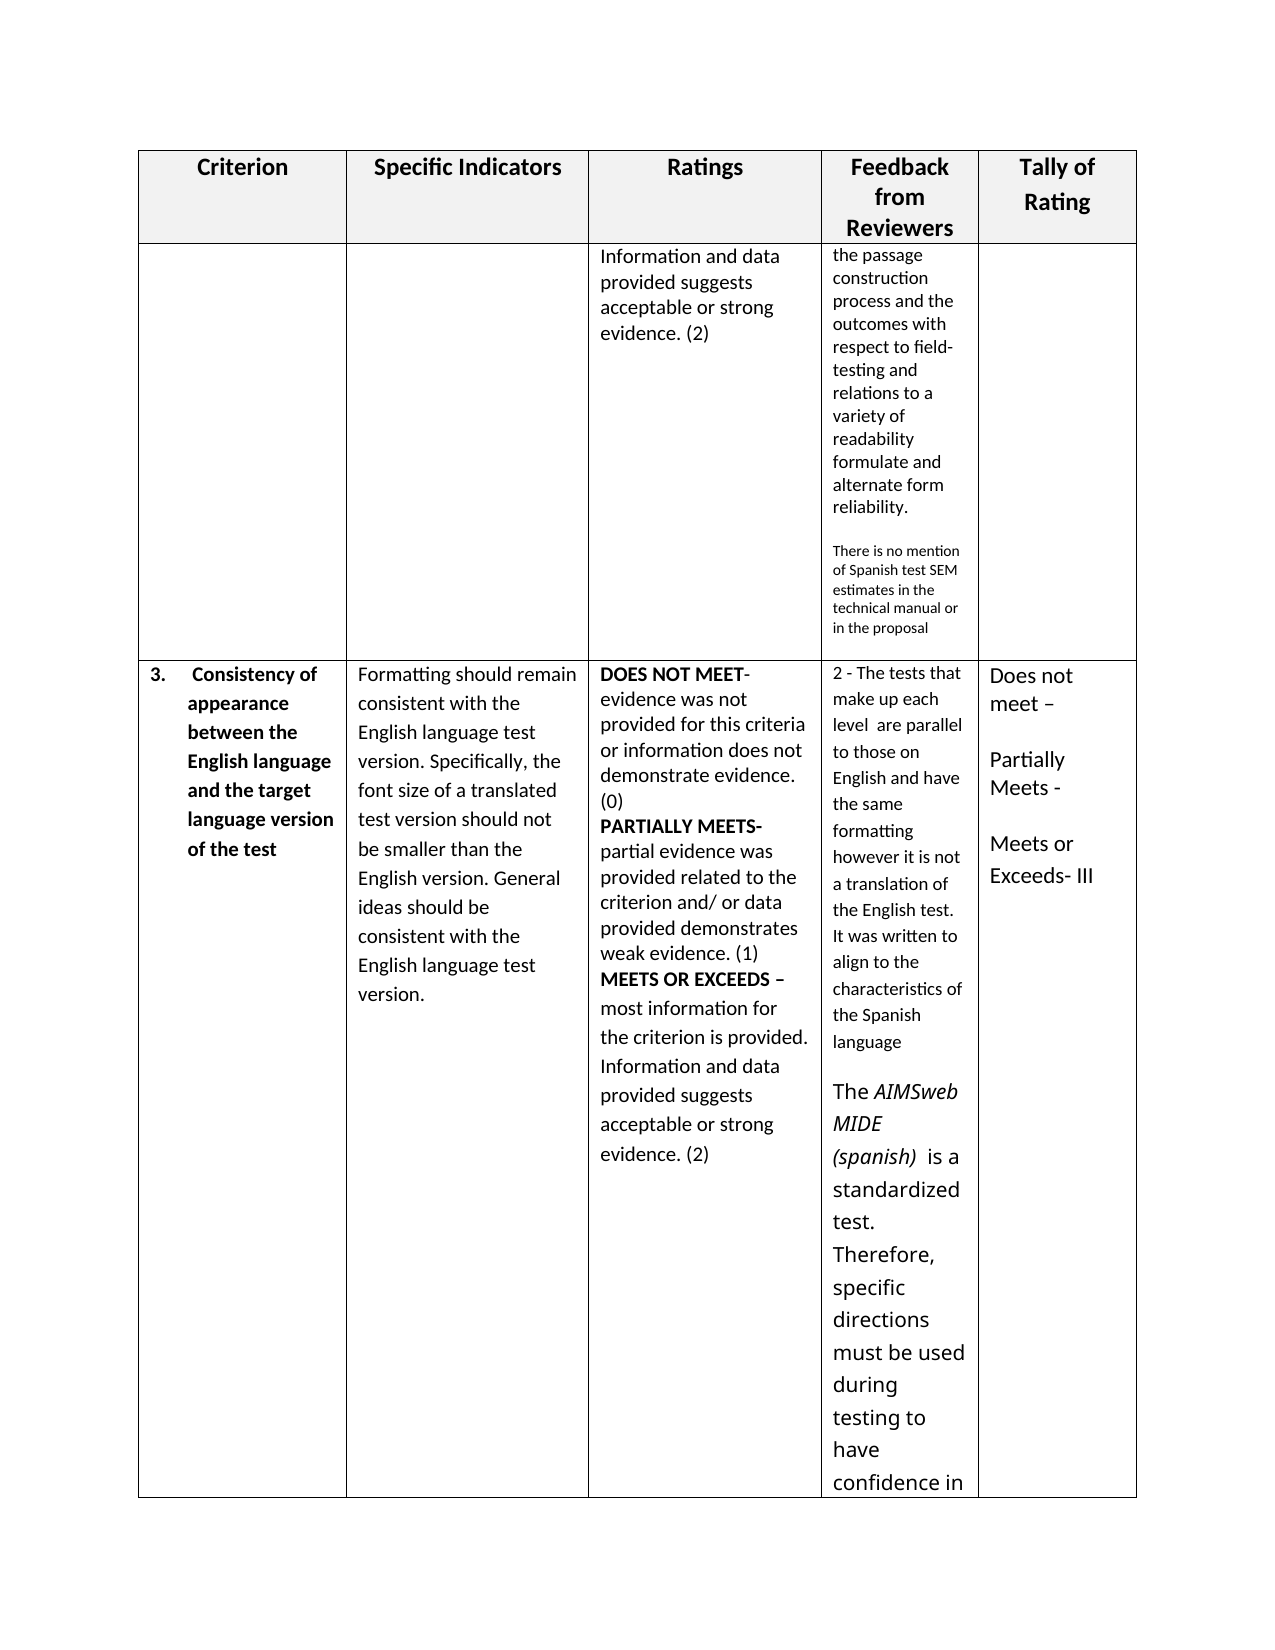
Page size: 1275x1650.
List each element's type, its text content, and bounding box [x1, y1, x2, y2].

table_header Specific Indicators [347, 151, 588, 243]
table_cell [589, 661, 821, 1497]
table_header Tally of Rating [979, 151, 1136, 243]
table_header Criterion [139, 151, 346, 243]
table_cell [347, 244, 588, 660]
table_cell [589, 244, 821, 660]
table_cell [979, 244, 1136, 660]
table_header Ratings [589, 151, 821, 243]
table_header Feedback from Reviewers [822, 151, 978, 243]
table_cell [822, 661, 978, 1497]
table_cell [822, 244, 978, 660]
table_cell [347, 661, 588, 1497]
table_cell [139, 244, 346, 660]
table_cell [979, 661, 1136, 1497]
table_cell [139, 661, 346, 1497]
